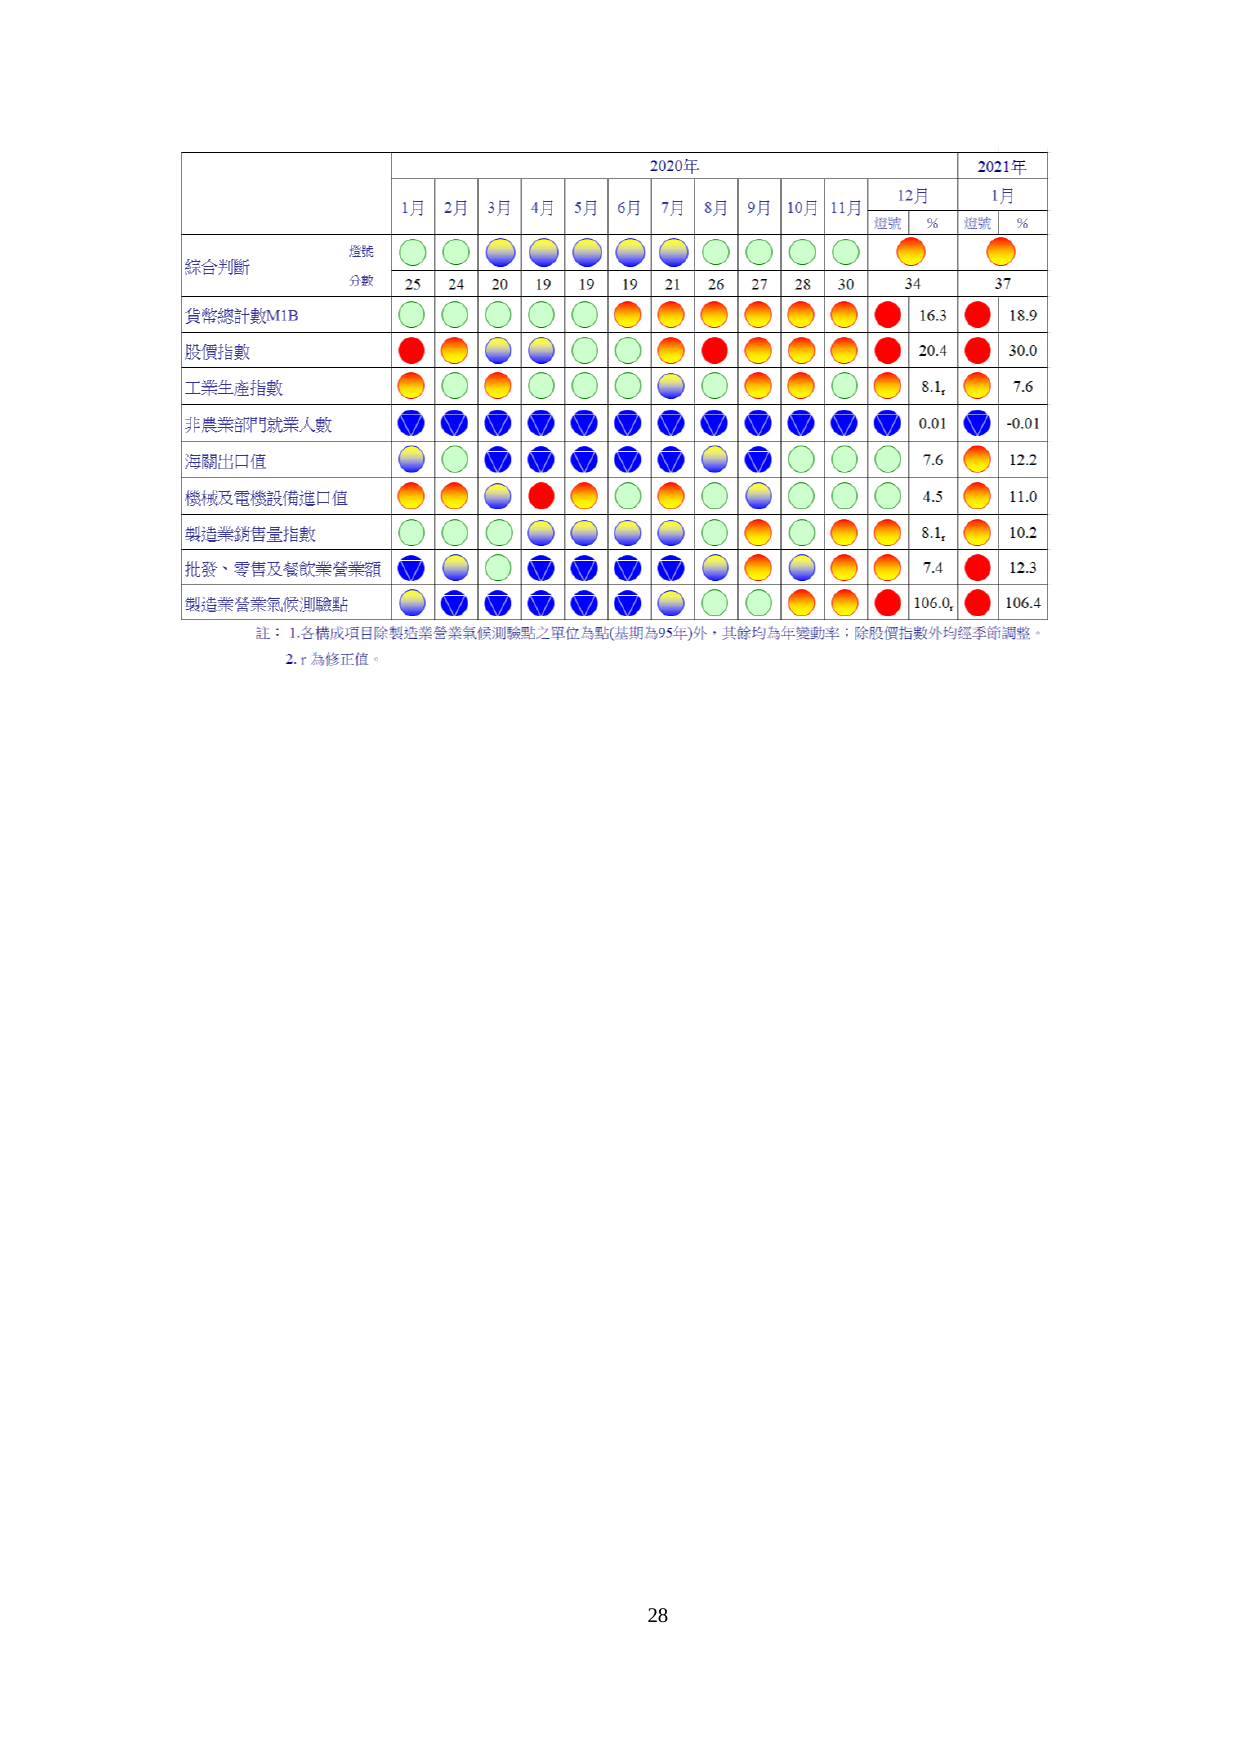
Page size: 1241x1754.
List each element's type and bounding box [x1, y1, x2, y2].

picture [177, 147, 1052, 669]
